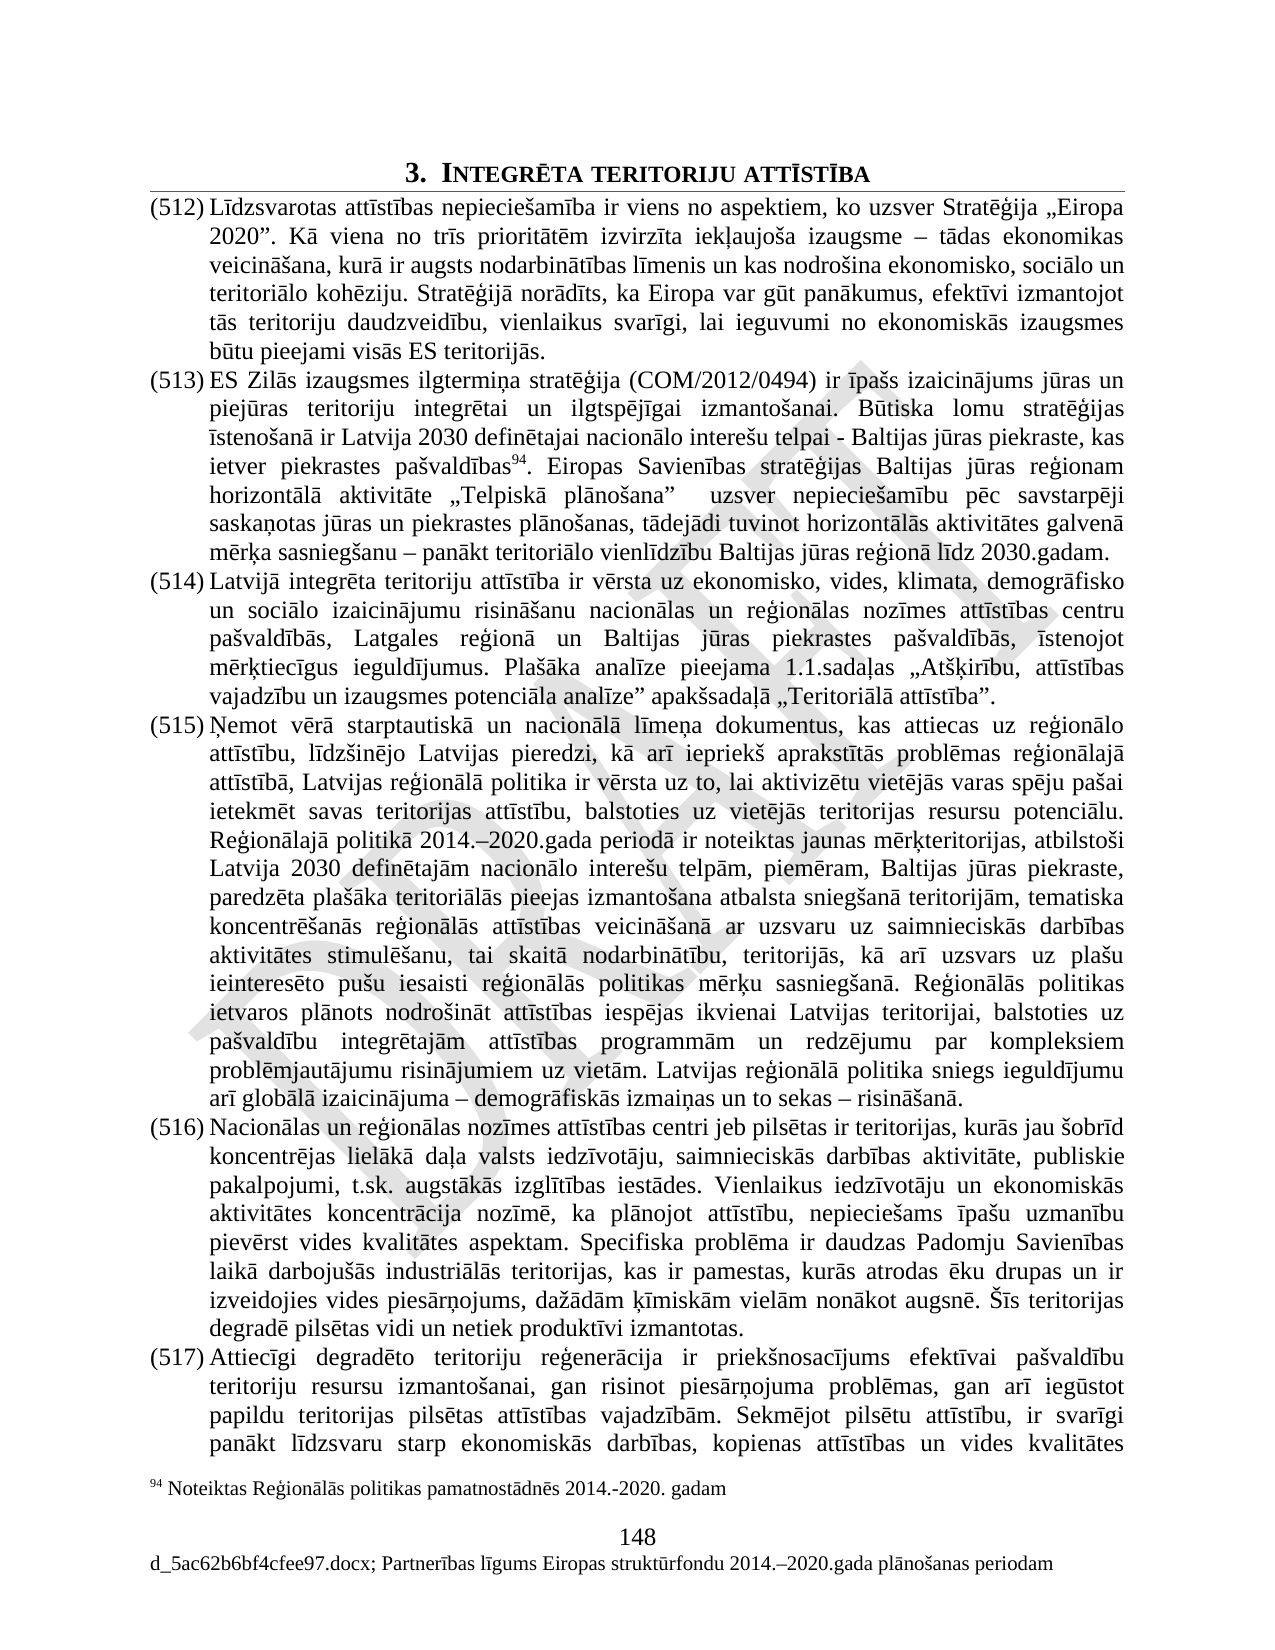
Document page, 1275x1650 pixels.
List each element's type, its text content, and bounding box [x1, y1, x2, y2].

list Latvijā integrēta teritoriju attīstība ir vērsta uz ekonomisko, vides, klimata, demogrāfisko un sociālo izaicinājumu risināšanu nacionālas un reģionālas nozīmes attīstības centru pašvaldībās, Latgales reģionā un Baltijas jūras piekrastes pašvaldībās, īstenojot mērķtiecīgus ieguldījumus. Plašāka analīze pieejama 1.1.sadaļas „Atšķirību, attīstības vajadzību un izaugsmes potenciāla analīze” apakšsadaļā „Teritoriālā attīstība”. [150, 566, 1125, 710]
list Līdzsvarotas attīstības nepieciešamība ir viens no aspektiem, ko uzsver Stratēģija „Eiropa 2020”. Kā viena no trīs prioritātēm izvirzīta iekļaujoša izaugsme – tādas ekonomikas veicināšana, kurā ir augsts nodarbinātības līmenis un kas nodrošina ekonomisko, sociālo un teritoriālo kohēziju. Stratēģijā norādīts, ka Eiropa var gūt panākumus, efektīvi izmantojot tās teritoriju daudzveidību, vienlaikus svarīgi, lai ieguvumi no ekonomiskās izaugsmes būtu pieejami visās ES teritorijās. [150, 192, 1125, 365]
list Ņemot vērā starptautiskā un nacionālā līmeņa dokumentus, kas attiecas uz reģionālo attīstību, līdzšinējo Latvijas pieredzi, kā arī iepriekš aprakstītās problēmas reģionālajā attīstībā, Latvijas reģionālā politika ir vērsta uz to, lai aktivizētu vietējās varas spēju pašai ietekmēt savas teritorijas attīstību, balstoties uz vietējās teritorijas resursu potenciālu. Reģionālajā politikā 2014.–2020.gada periodā ir noteiktas jaunas mērķteritorijas, atbilstoši Latvija 2030 definētajām nacionālo interešu telpām, piemēram, Baltijas jūras piekraste, paredzēta plašāka teritoriālās pieejas izmantošana atbalsta sniegšanā teritorijām, tematiska koncentrēšanās reģionālās attīstības veicināšanā ar uzsvaru uz saimnieciskās darbības aktivitātes stimulēšanu, tai skaitā nodarbinātību, teritorijās, kā arī uzsvars uz plašu ieinteresēto pušu iesaisti reģionālās politikas mērķu sasniegšanā. Reģionālās politikas ietvaros plānots nodrošināt attīstības iespējas ikvienai Latvijas teritorijai, balstoties uz pašvaldību integrētajām attīstības programmām un redzējumu par kompleksiem problēmjautājumu risinājumiem uz vietām. Latvijas reģionālā politika sniegs ieguldījumu arī globālā izaicinājuma – demogrāfiskās izmaiņas un to sekas – risināšanā. [150, 710, 1125, 1112]
subtitle 3. Integrēta teritoriju attīstība [150, 156, 1125, 191]
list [150, 1342, 1125, 1457]
list ES Zilās izaugsmes ilgtermiņa stratēģija (COM/2012/0494) ir īpašs izaicinājums jūras un piejūras teritoriju integrētai un ilgtspējīgai izmantošanai. Būtiska lomu stratēģijas īstenošanā ir Latvija 2030 definētajai nacionālo interešu telpai - Baltijas jūras piekraste, kas ietver piekrastes pašvaldības. Eiropas Savienības stratēģijas Baltijas jūras reģionam horizontālā aktivitāte „Telpiskā plānošana” uzsver nepieciešamību pēc savstarpēji saskaņotas jūras un piekrastes plānošanas, tādejādi tuvinot horizontālās aktivitātes galvenā mērķa sasniegšanu – panākt teritoriālo vienlīdzību Baltijas jūras reģionā līdz 2030.gadam. [150, 365, 1125, 566]
list Nacionālas un reģionālas nozīmes attīstības centri jeb pilsētas ir teritorijas, kurās jau šobrīd koncentrējas lielākā daļa valsts iedzīvotāju, saimnieciskās darbības aktivitāte, publiskie pakalpojumi, t.sk. augstākās izglītības iestādes. Vienlaikus iedzīvotāju un ekonomiskās aktivitātes koncentrācija nozīmē, ka plānojot attīstību, nepieciešams īpašu uzmanību pievērst vides kvalitātes aspektam. Specifiska problēma ir daudzas Padomju Savienības laikā darbojušās industriālās teritorijas, kas ir pamestas, kurās atrodas ēku drupas un ir izveidojies vides piesārņojums, dažādām ķīmiskām vielām nonākot augsnē. Šīs teritorijas degradē pilsētas vidi un netiek produktīvi izmantotas. [150, 1112, 1125, 1342]
